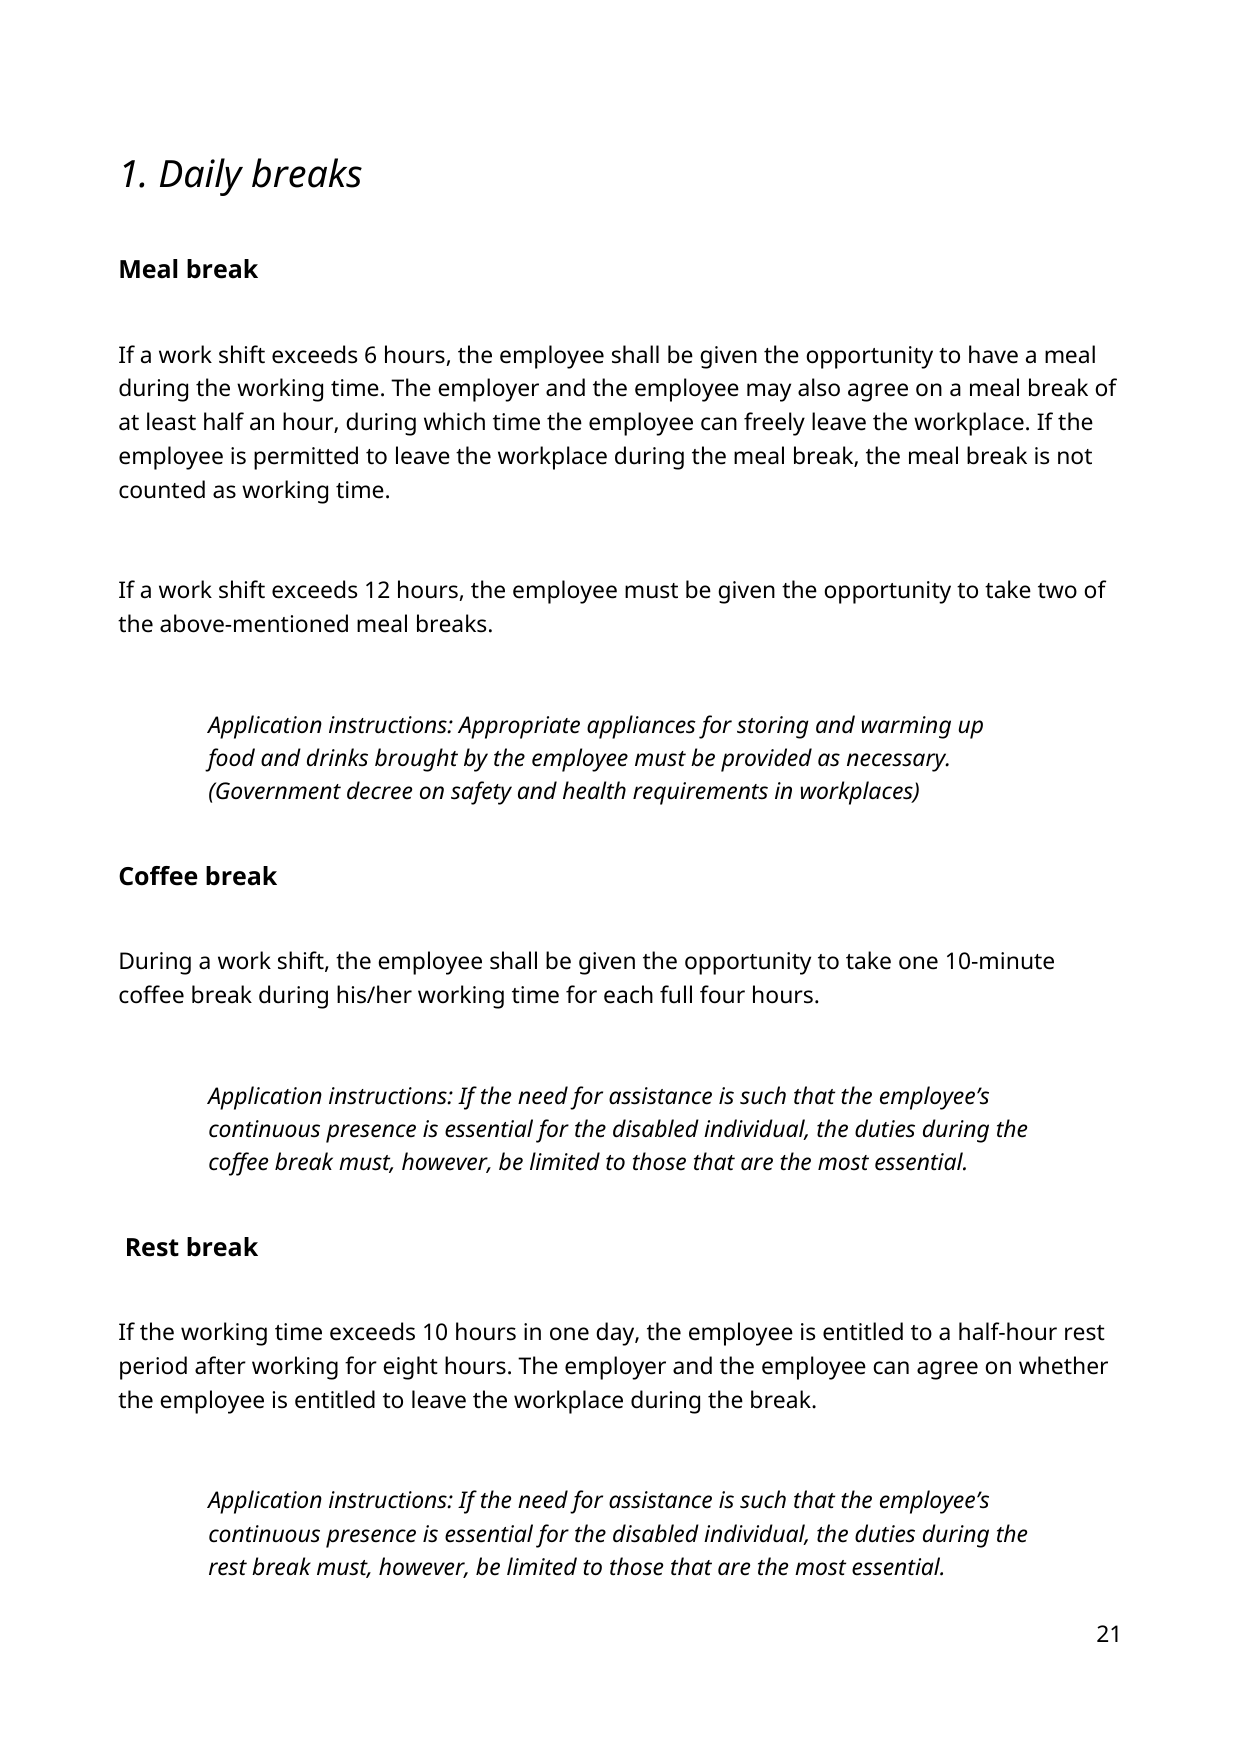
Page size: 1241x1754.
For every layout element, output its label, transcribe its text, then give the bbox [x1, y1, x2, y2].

subtitle Rest break [118, 1229, 1122, 1264]
text Application instructions: Appropriate appliances for storing and warming up food and drinks brought by the employee must be provided as necessary. [208, 709, 1032, 773]
subtitle Coffee break [118, 859, 1122, 893]
subtitle Meal break [118, 252, 1122, 286]
text If a work shift exceeds 12 hours, the employee must be given the opportunity to take two of the above-mentioned meal breaks. [118, 574, 1122, 639]
text If the working time exceeds 10 hours in one day, the employee is entitled to a half-hour rest period after working for eight hours. The employer and the employee can agree on whether the employee is entitled to leave the workplace during the break. [118, 1316, 1122, 1415]
text During a work shift, the employee shall be given the opportunity to take one 10-minute coffee break during his/her working time for each full four hours. [118, 945, 1122, 1010]
subtitle 1. Daily breaks [118, 148, 1122, 199]
text Application instructions: If the need for assistance is such that the employee’s continuous presence is essential for the disabled individual, the duties during the rest break must, however, be limited to those that are the most essential. [208, 1484, 1032, 1582]
text (Government decree on safety and health requirements in workplaces) [208, 775, 1032, 806]
text Application instructions: If the need for assistance is such that the employee’s continuous presence is essential for the disabled individual, the duties during the coffee break must, however, be limited to those that are the most essential. [208, 1080, 1032, 1177]
text If a work shift exceeds 6 hours, the employee shall be given the opportunity to have a meal during the working time. The employer and the employee may also agree on a meal break of at least half an hour, during which time the employee can freely leave the workplace. If the employee is permitted to leave the workplace during the meal break, the meal break is not counted as working time. [118, 338, 1122, 505]
